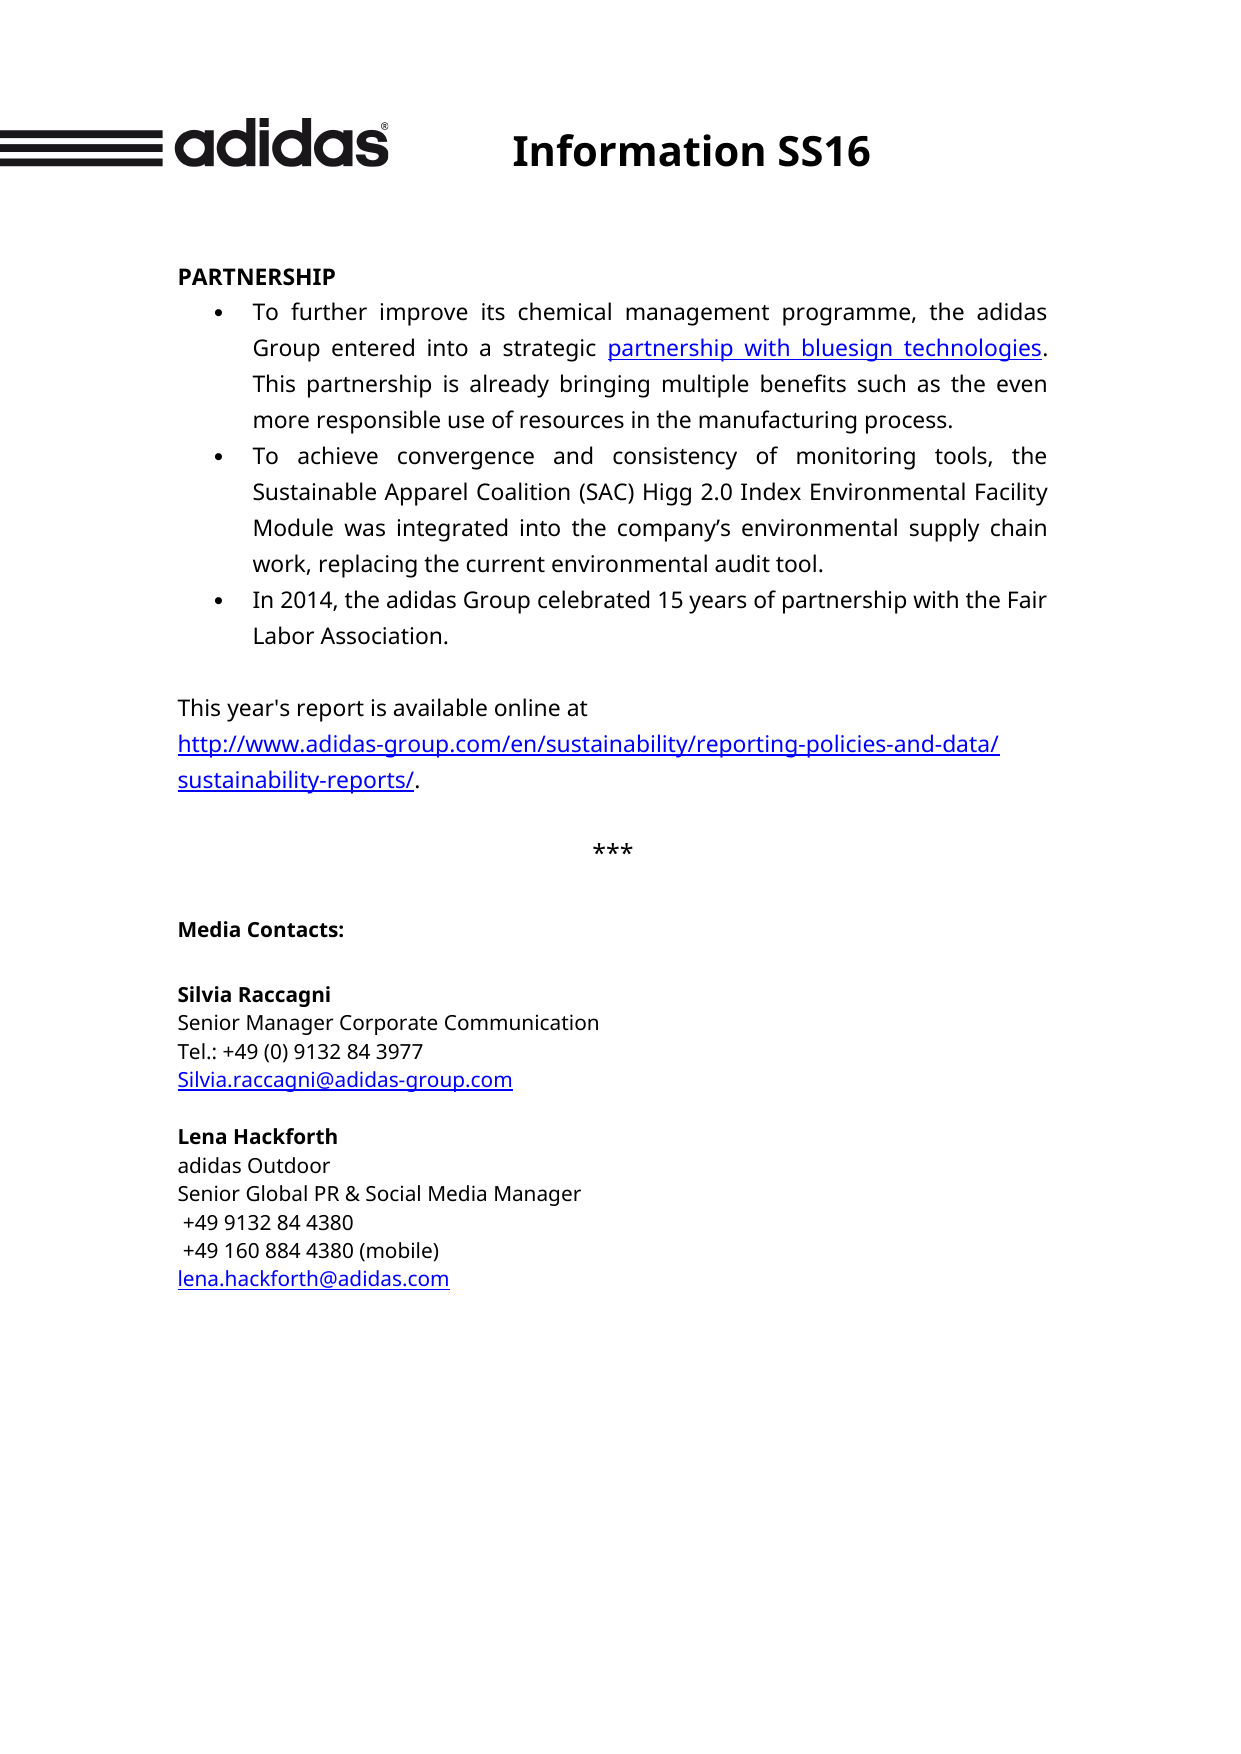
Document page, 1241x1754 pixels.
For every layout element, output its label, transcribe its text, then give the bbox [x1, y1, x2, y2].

text Senior Manager Corporate Communication [177, 1008, 1048, 1037]
picture [0, 118, 389, 167]
text Silvia Raccagni [177, 980, 1048, 1008]
text http://www.adidas-group.com/en/sustainability/reporting-policies-and-data/sustainability-reports/. [177, 728, 1048, 795]
text Tel.: +49 (0) 9132 84 3977 [177, 1037, 1048, 1065]
text Senior Global PR & Social Media Manager [177, 1179, 1048, 1208]
text +49 9132 84 4380 [177, 1208, 1048, 1236]
text *** [177, 835, 1048, 869]
list To achieve convergence and consistency of monitoring tools, the Sustainable Apparel Coalition (SAC) Higg 2.0 Index Environmental Facility Module was integrated into the company’s environmental supply chain work, replacing the current environmental audit tool. [215, 440, 1048, 579]
text lena.hackforth@adidas.com [177, 1264, 1048, 1293]
list To further improve its chemical management programme, the adidas Group entered into a strategic partnership with bluesign technologies. This partnership is already bringing multiple benefits such as the even more responsible use of resources in the manufacturing process. [215, 296, 1048, 435]
text Lena Hackforth [177, 1122, 1048, 1151]
text adidas Outdoor [177, 1151, 1048, 1179]
text PARTNERSHIP [177, 260, 1048, 292]
list In 2014, the adidas Group celebrated 15 years of partnership with the Fair Labor Association. [215, 584, 1048, 651]
text Media Contacts: [177, 915, 1048, 943]
text This year's report is available online at [177, 692, 1048, 723]
text +49 160 884 4380 (mobile) [177, 1236, 1048, 1264]
text Silvia.raccagni@adidas-group.com [177, 1065, 1048, 1094]
